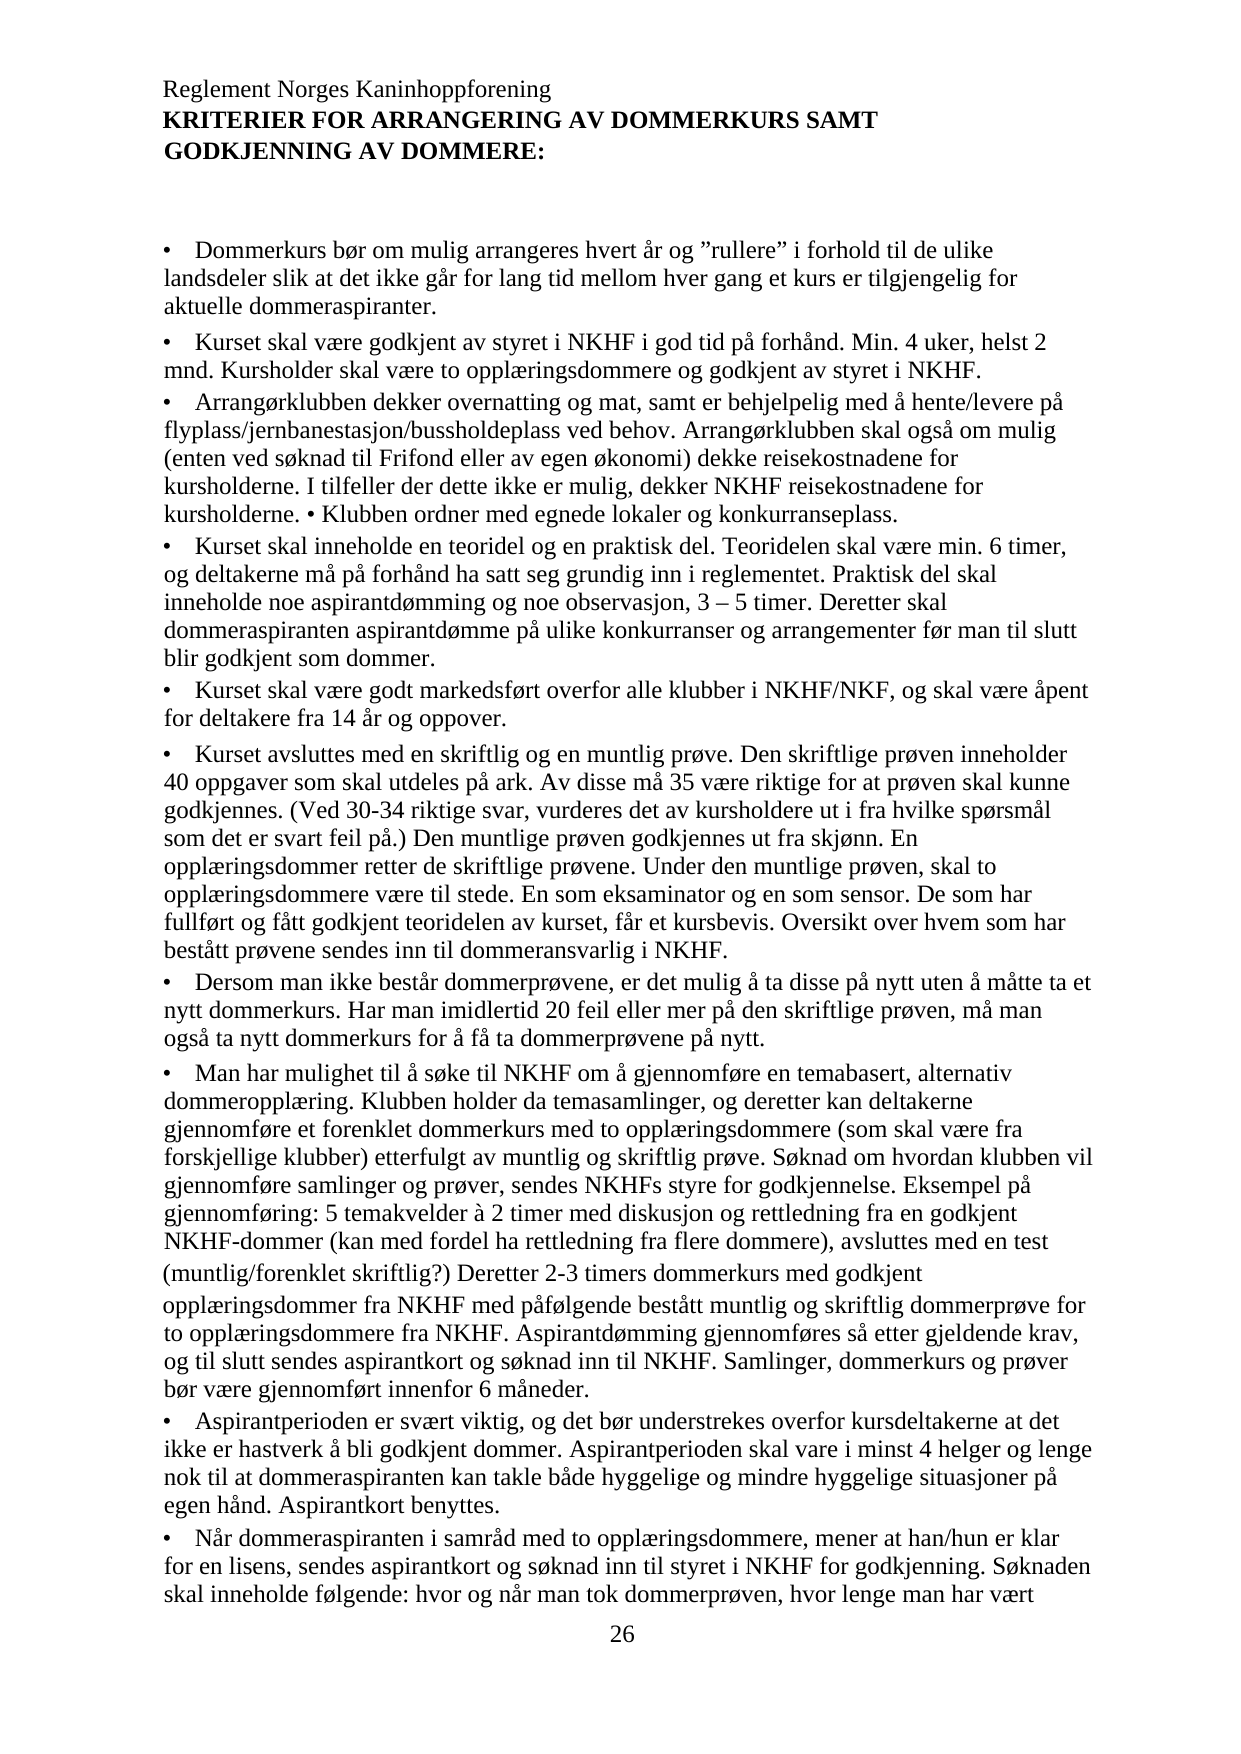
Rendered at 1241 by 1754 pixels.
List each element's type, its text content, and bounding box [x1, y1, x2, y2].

list Kurset skal være godt markedsført overfor alle klubber i NKHF/NKF, og skal være åpent for deltakere fra 14 år og oppover. [162, 676, 1094, 732]
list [162, 1524, 1094, 1608]
list Kurset avsluttes med en skriftlig og en muntlig prøve. Den skriftlige prøven inneholder 40 oppgaver som skal utdeles på ark. Av disse må 35 være riktige for at prøven skal kunne godkjennes. (Ved 30-34 riktige svar, vurderes det av kursholdere ut i fra hvilke spørsmål som det er svart feil på.) Den muntlige prøven godkjennes ut fra skjønn. En opplæringsdommer retter de skriftlige prøvene. Under den muntlige prøven, skal to opplæringsdommere være til stede. En som eksaminator og en som sensor. De som har fullført og fått godkjent teoridelen av kurset, får et kursbevis. Oversikt over hvem som har bestått prøvene sendes inn til dommeransvarlig i NKHF. [162, 740, 1094, 963]
text (muntlig/forenklet skriftlig?) Deretter 2-3 timers dommerkurs med godkjent [162, 1259, 1094, 1287]
list Kurset skal inneholde en teoridel og en praktisk del. Teoridelen skal være min. 6 timer, og deltakerne må på forhånd ha satt seg grundig inn i reglementet. Praktisk del skal inneholde noe aspirantdømming og noe observasjon, 3 – 5 timer. Deretter skal dommeraspiranten aspirantdømme på ulike konkurranser og arrangementer før man til slutt blir godkjent som dommer. [162, 532, 1094, 672]
text KRITERIER FOR ARRANGERING AV DOMMERKURS SAMT GODKJENNING AV DOMMERE: [162, 105, 879, 165]
list Dommerkurs bør om mulig arrangeres hvert år og ”rullere” i forhold til de ulike landsdeler slik at det ikke går for lang tid mellom hver gang et kurs er tilgjengelig for aktuelle dommeraspiranter. [162, 236, 1094, 319]
list Aspirantperioden er svært viktig, og det bør understrekes overfor kursdeltakerne at det ikke er hastverk å bli godkjent dommer. Aspirantperioden skal vare i minst 4 helger og lenge nok til at dommeraspiranten kan takle både hyggelige og mindre hyggelige situasjoner på egen hånd. Aspirantkort benyttes. [162, 1407, 1094, 1519]
text opplæringsdommer fra NKHF med påfølgende bestått muntlig og skriftlig dommerprøve for to opplæringsdommere fra NKHF. Aspirantdømming gjennomføres så etter gjeldende krav, og til slutt sendes aspirantkort og søknad inn til NKHF. Samlinger, dommerkurs og prøver bør være gjennomført innenfor 6 måneder. [162, 1291, 1094, 1403]
list Man har mulighet til å søke til NKHF om å gjennomføre en temabasert, alternativ dommeropplæring. Klubben holder da temasamlinger, og deretter kan deltakerne gjennomføre et forenklet dommerkurs med to opplæringsdommere (som skal være fra forskjellige klubber) etterfulgt av muntlig og skriftlig prøve. Søknad om hvordan klubben vil gjennomføre samlinger og prøver, sendes NKHFs styre for godkjennelse. Eksempel på gjennomføring: 5 temakvelder à 2 timer med diskusjon og rettledning fra en godkjent NKHF-dommer (kan med fordel ha rettledning fra flere dommere), avsluttes med en test [162, 1059, 1094, 1255]
list Kurset skal være godkjent av styret i NKHF i god tid på forhånd. Min. 4 uker, helst 2 mnd. Kursholder skal være to opplæringsdommere og godkjent av styret i NKHF. [162, 328, 1094, 384]
list Dersom man ikke består dommerprøvene, er det mulig å ta disse på nytt uten å måtte ta et nytt dommerkurs. Har man imidlertid 20 feil eller mer på den skriftlige prøven, må man også ta nytt dommerkurs for å få ta dommerprøvene på nytt. [162, 968, 1094, 1052]
list Arrangørklubben dekker overnatting og mat, samt er behjelpelig med å hente/levere på flyplass/jernbanestasjon/bussholdeplass ved behov. Arrangørklubben skal også om mulig (enten ved søknad til Frifond eller av egen økonomi) dekke reisekostnadene for kursholderne. I tilfeller der dette ikke er mulig, dekker NKHF reisekostnadene for kursholderne. • Klubben ordner med egnede lokaler og konkurranseplass. [162, 388, 1094, 527]
